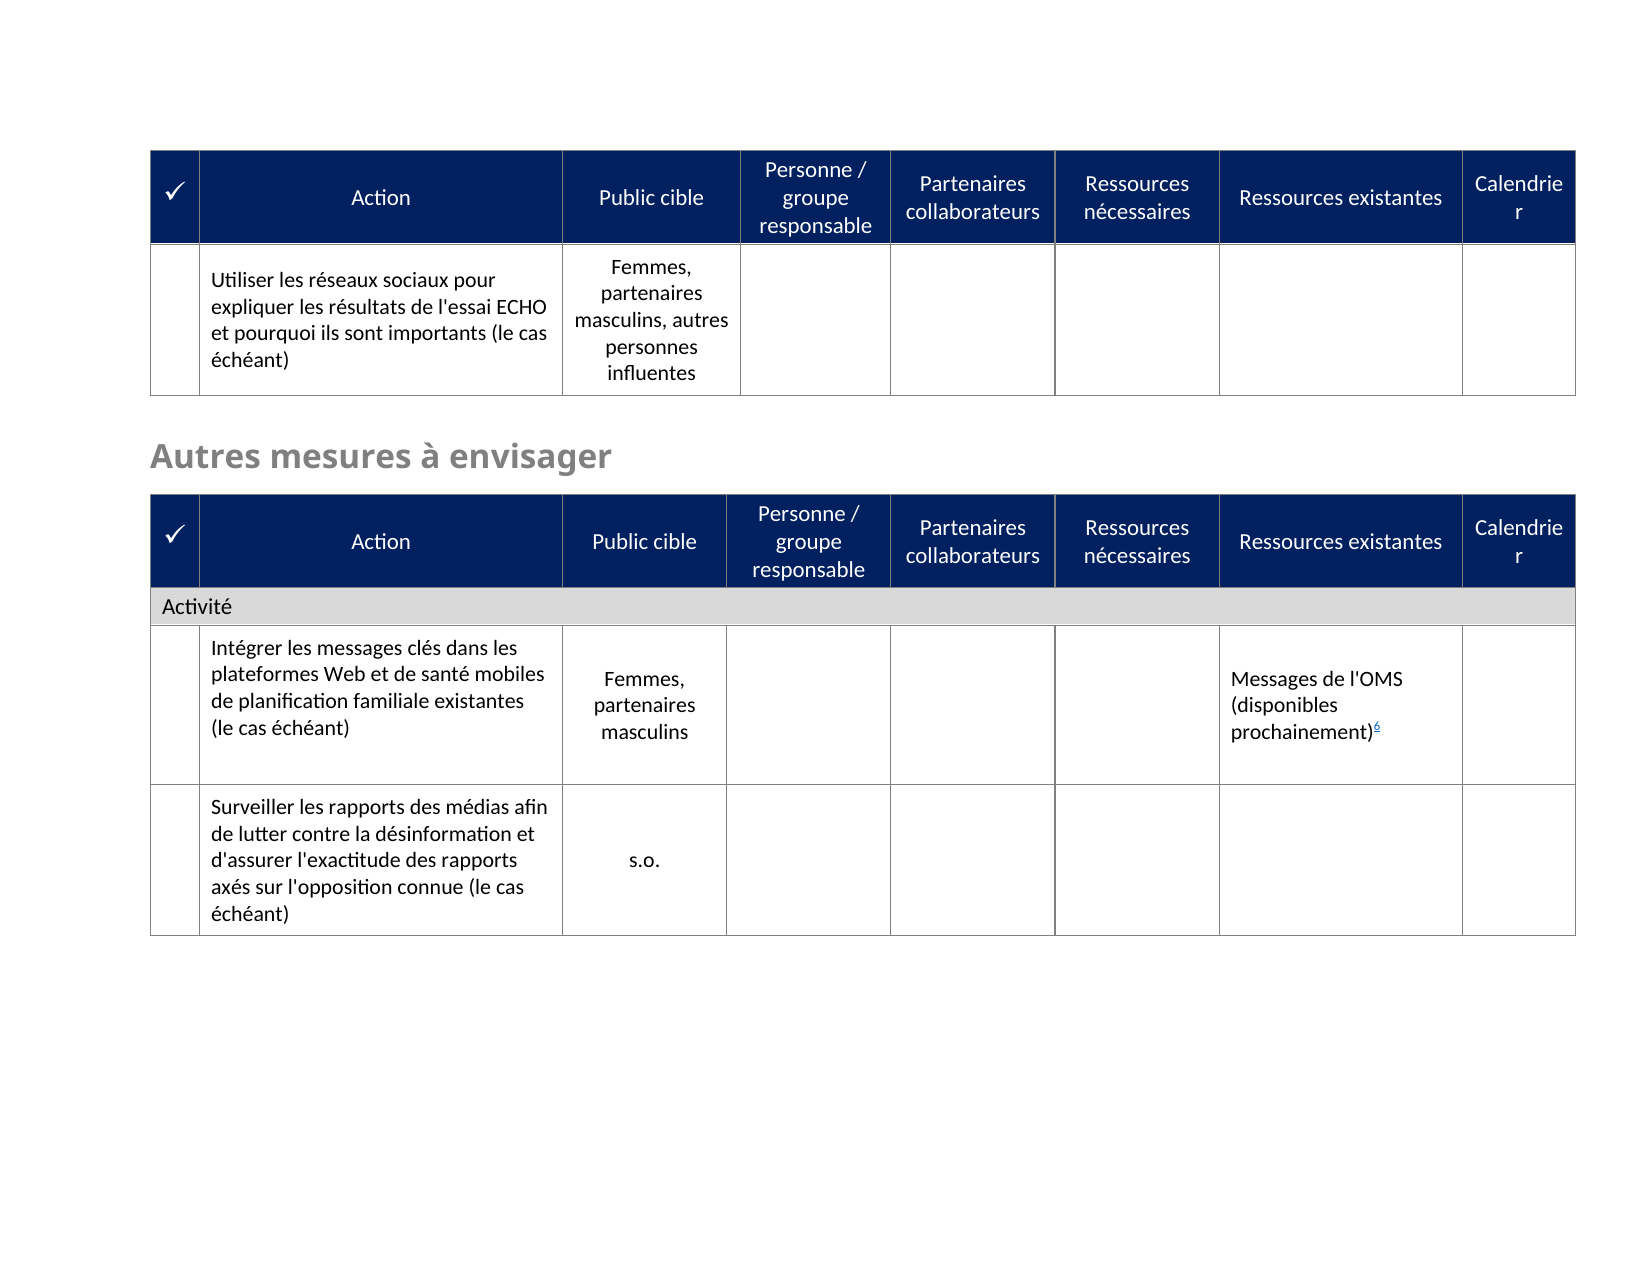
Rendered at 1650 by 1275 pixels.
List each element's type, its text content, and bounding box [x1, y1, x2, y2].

table_cell [891, 245, 1054, 394]
table_cell Activité [151, 588, 1575, 624]
table_header Ressources existantes [1220, 151, 1462, 243]
table_cell [151, 785, 199, 935]
table_cell s.o. [563, 785, 726, 935]
table_cell [151, 245, 199, 394]
table_cell [1220, 245, 1462, 394]
table_cell [1463, 626, 1575, 784]
table_header [151, 495, 199, 587]
table_header Ressources nécessaires [1056, 495, 1219, 587]
table_cell [727, 626, 890, 784]
table_cell [1056, 626, 1219, 784]
table_cell Femmes, partenaires masculins, autres personnes influentes [563, 245, 740, 394]
table_cell [891, 785, 1054, 935]
table_cell [1463, 785, 1575, 935]
table_header [151, 151, 199, 243]
table_cell [1463, 245, 1575, 394]
table_header Partenaires collaborateurs [891, 495, 1054, 587]
table_cell [1220, 785, 1462, 935]
table_cell Utiliser les réseaux sociaux pour expliquer les résultats de l'essai ECHO et pourquoi ils sont importants (le cas échéant) [200, 245, 562, 394]
table_cell [151, 626, 199, 784]
table_cell [741, 245, 890, 394]
table_header Calendrier [1463, 495, 1575, 587]
table_header Personne / groupe responsable [741, 151, 890, 243]
table_cell [891, 626, 1054, 784]
table_cell [727, 785, 890, 935]
table_header Partenaires collaborateurs [891, 151, 1054, 243]
subtitle Autres mesures à envisager [150, 433, 1500, 478]
table_cell Messages de l'OMS (disponibles prochainement)6 [1220, 626, 1462, 784]
table_header Public cible [563, 495, 726, 587]
table_header Action [200, 151, 562, 243]
table_cell [1056, 785, 1219, 935]
table_header Action [200, 495, 562, 587]
table_cell Intégrer les messages clés dans les plateformes Web et de santé mobiles de planification familiale existantes (le cas échéant) [200, 626, 562, 784]
table_header Ressources nécessaires [1056, 151, 1219, 243]
table_cell Femmes, partenaires masculins [563, 626, 726, 784]
table_cell Surveiller les rapports des médias afin de lutter contre la désinformation et d'assurer l'exactitude des rapports axés sur l'opposition connue (le cas échéant) [200, 785, 562, 935]
table_cell [1056, 245, 1219, 394]
table_header Calendrier [1463, 151, 1575, 243]
table_header Personne / groupe responsable [727, 495, 890, 587]
table_header Public cible [563, 151, 740, 243]
table_header Ressources existantes [1220, 495, 1462, 587]
